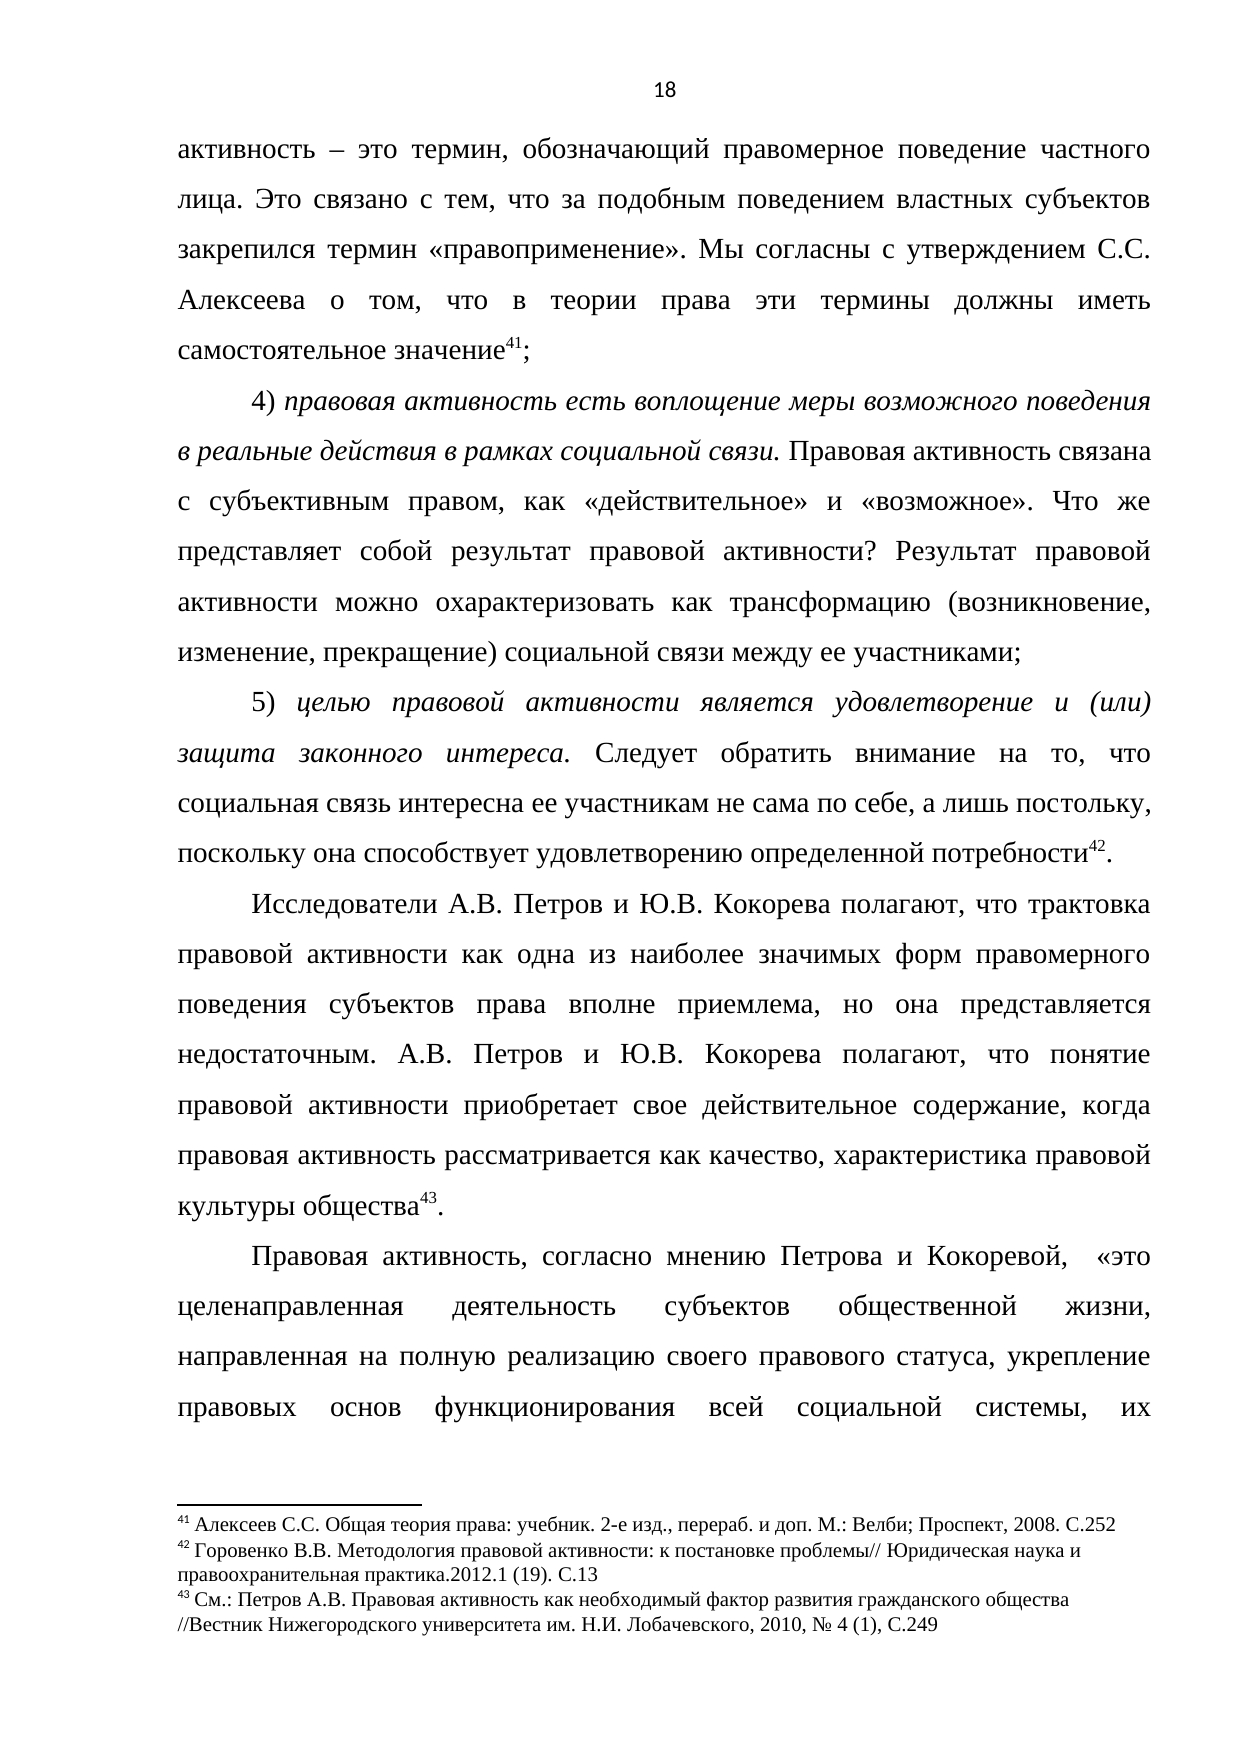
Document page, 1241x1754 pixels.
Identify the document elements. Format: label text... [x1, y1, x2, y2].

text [177, 1238, 1152, 1422]
text 5) целью правовой активности является удовлетворение и (или) защита законного интереса. Следует обратить внимание на то, что социальная связь интересна ее участникам не сама по себе, а лишь постольку, поскольку она способствует удовлетворению определенной потребности. [177, 684, 1152, 869]
text 4) правовая активность есть воплощение меры возможного поведения в реальные действия в рамках социальной связи. Правовая активность связана с субъективным правом, как «действительное» и «возможное». Что же представляет собой результат правовой активности? Результат правовой активности можно охарактеризовать как трансформацию (возникновение, изменение, прекращение) социальной связи между ее участниками; [177, 383, 1152, 668]
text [177, 131, 1152, 366]
text Исследователи А.В. Петров и Ю.В. Кокорева полагают, что трактовка правовой активности как одна из наиболее значимых форм правомерного поведения субъектов права вполне приемлема, но она представляется недостаточным. А.В. Петров и Ю.В. Кокорева полагают, что понятие правовой активности приобретает свое действительное содержание, когда правовая активность рассматривается как качество, характеристика правовой культуры общества. [177, 886, 1152, 1221]
